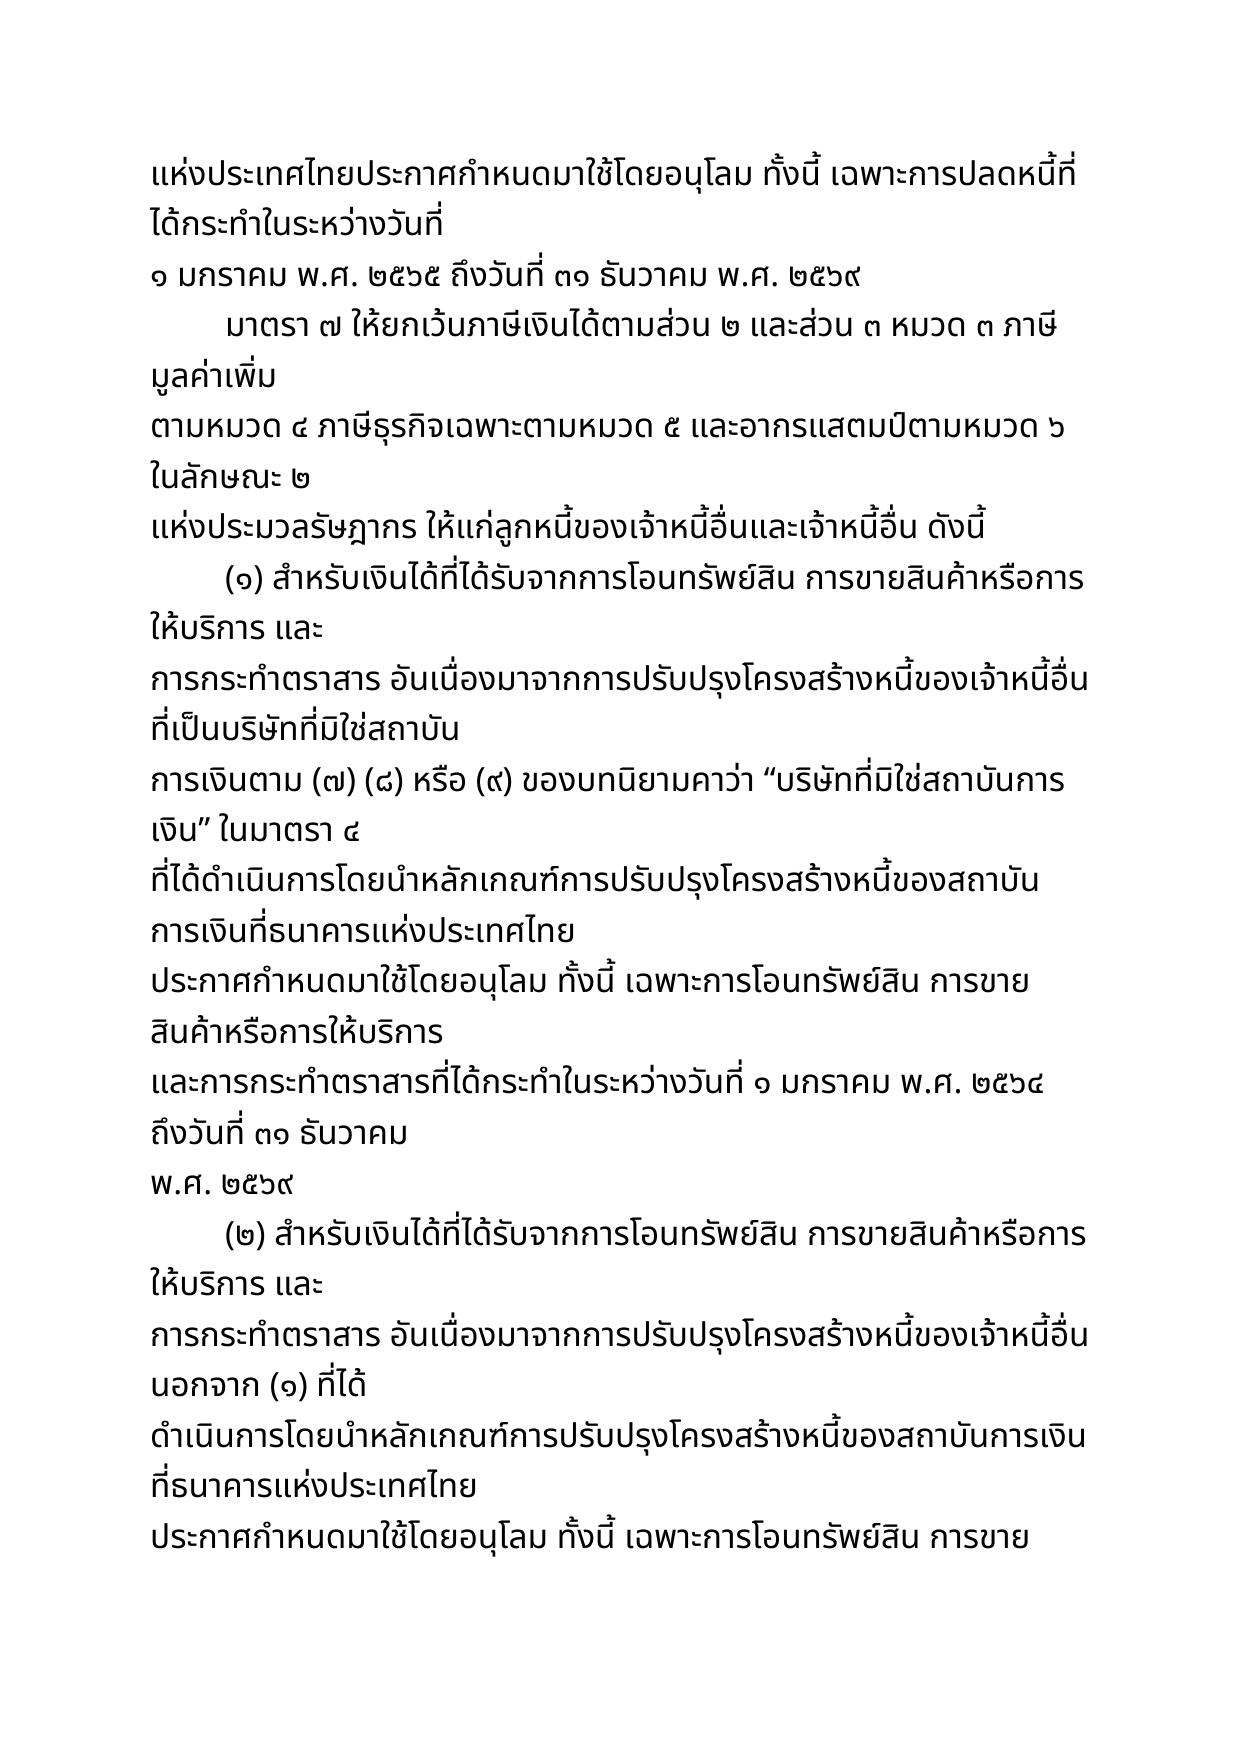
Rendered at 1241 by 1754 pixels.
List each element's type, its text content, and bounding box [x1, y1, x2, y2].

text มาตรา ๗ ให้ยกเว้นภาษีเงินได้ตามส่วน ๒ และส่วน ๓ หมวด ๓ ภาษีมูลค่าเพิ่ม ตามหมวด ๔ ภาษีธุรกิจเฉพาะตามหมวด ๕ และอากรแสตมป์ตามหมวด ๖ ในลักษณะ ๒ แห่งประมวลรัษฎากร ให้แก่ลูกหนี้ของเจ้าหนี้อื่นและเจ้าหนี้อื่น ดังนี้ [150, 301, 1090, 553]
text (๑) สำหรับเงินได้ที่ได้รับจากการโอนทรัพย์สิน การขายสินค้าหรือการให้บริการ และ การกระทำตราสาร อันเนื่องมาจากการปรับปรุงโครงสร้างหนี้ของเจ้าหนี้อื่นที่เป็นบริษัทที่มิใช่สถาบัน การเงินตาม (๗) (๘) หรือ (๙) ของบทนิยามคาว่า “บริษัทที่มิใช่สถาบันการเงิน” ในมาตรา ๔ ที่ได้ดำเนินการโดยนำหลักเกณฑ์การปรับปรุงโครงสร้างหนี้ของสถาบันการเงินที่ธนาคารแห่งประเทศไทย ประกาศกำหนดมาใช้โดยอนุโลม ทั้งนี้ เฉพาะการโอนทรัพย์สิน การขายสินค้าหรือการให้บริการ และการกระทำตราสารที่ได้กระทำในระหว่างวันที่ ๑ มกราคม พ.ศ. ๒๕๖๔ ถึงวันที่ ๓๑ ธันวาคม พ.ศ. ๒๕๖๙ [150, 553, 1090, 1210]
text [150, 150, 1090, 301]
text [150, 1210, 1090, 1563]
